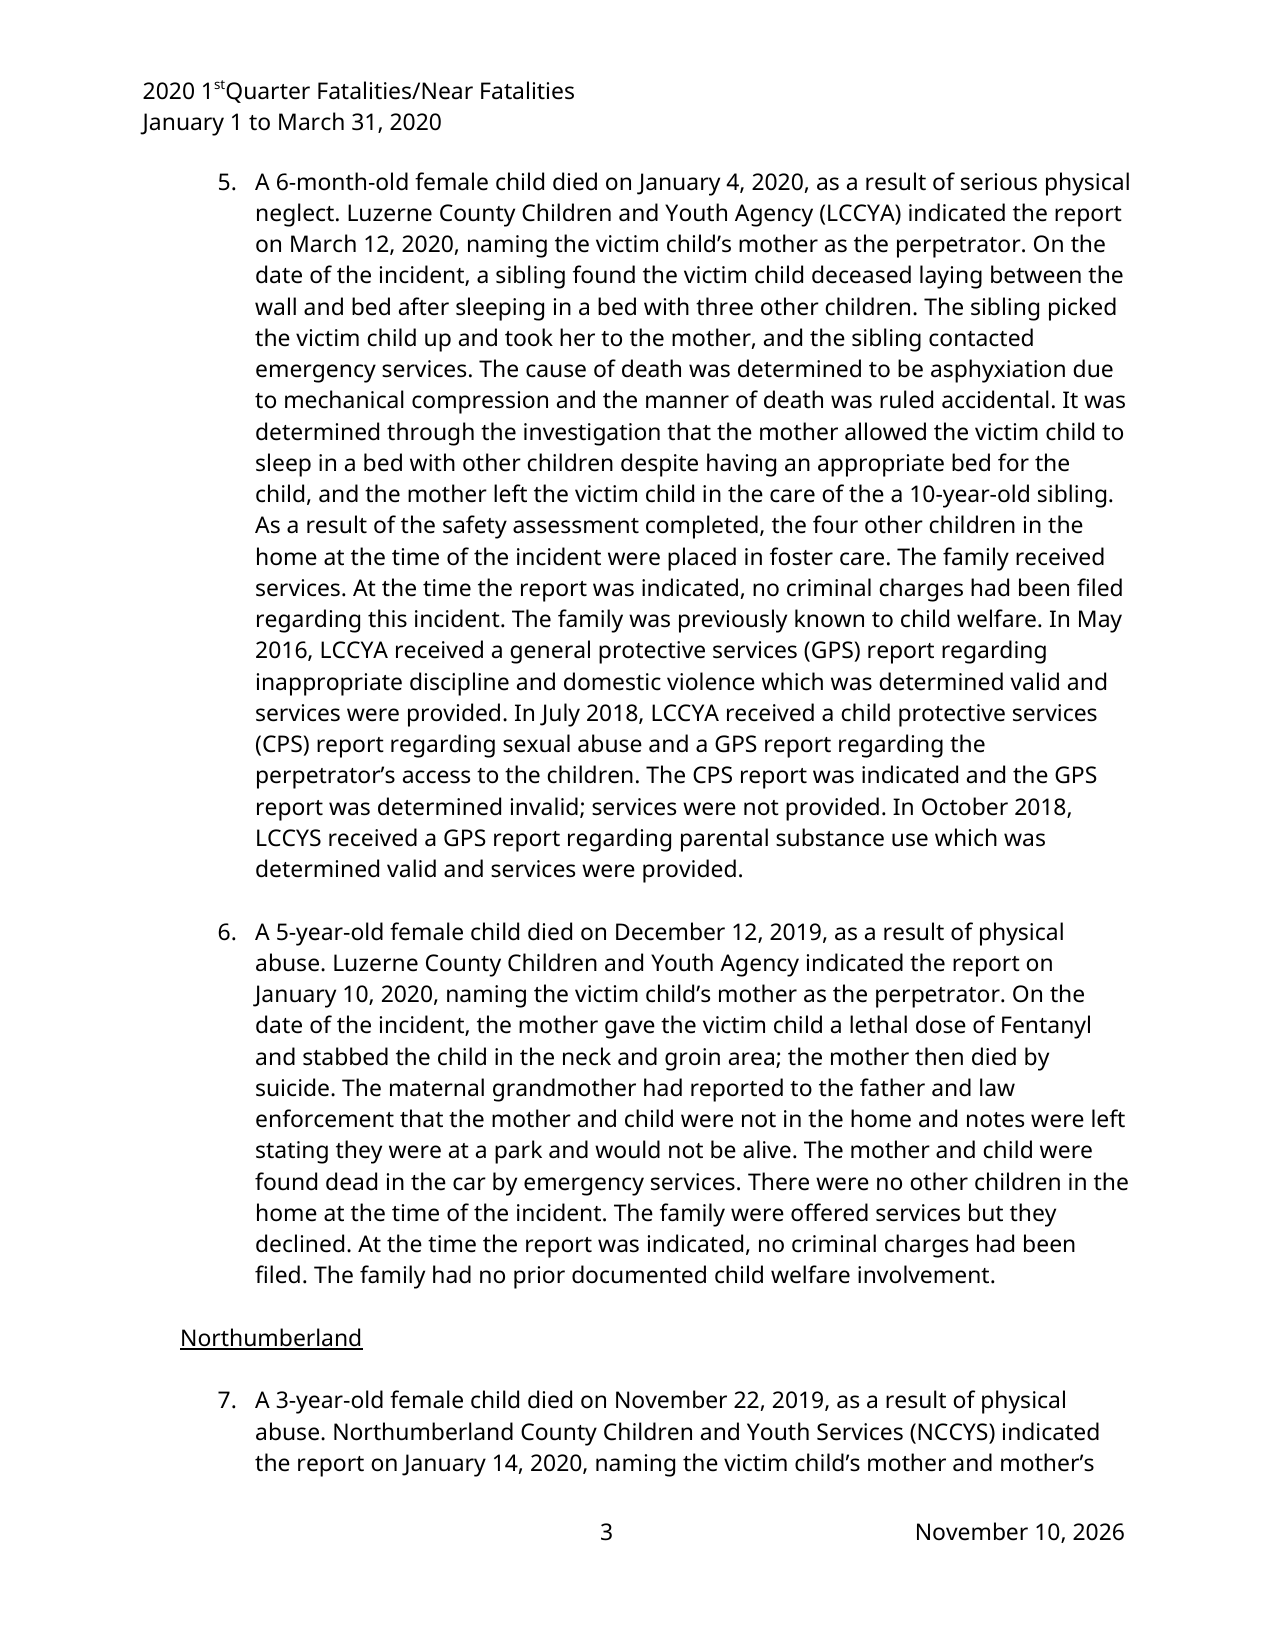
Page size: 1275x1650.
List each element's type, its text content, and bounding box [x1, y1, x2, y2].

text Northumberland [142, 1322, 1132, 1353]
list A 5-year-old female child died on December 12, 2019, as a result of physical abuse. Luzerne County Children and Youth Agency indicated the report on January 10, 2020, naming the victim child’s mother as the perpetrator. On the date of the incident, the mother gave the victim child a lethal dose of Fentanyl and stabbed the child in the neck and groin area; the mother then died by suicide. The maternal grandmother had reported to the father and law enforcement that the mother and child were not in the home and notes were left stating they were at a park and would not be alive. The mother and child were found dead in the car by emergency services. There were no other children in the home at the time of the incident. The family were offered services but they declined. At the time the report was indicated, no criminal charges had been filed. The family had no prior documented child welfare involvement. [217, 916, 1132, 1291]
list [217, 1384, 1132, 1478]
list A 6-month-old female child died on January 4, 2020, as a result of serious physical neglect. Luzerne County Children and Youth Agency (LCCYA) indicated the report on March 12, 2020, naming the victim child’s mother as the perpetrator. On the date of the incident, a sibling found the victim child deceased laying between the wall and bed after sleeping in a bed with three other children. The sibling picked the victim child up and took her to the mother, and the sibling contacted emergency services. The cause of death was determined to be asphyxiation due to mechanical compression and the manner of death was ruled accidental. It was determined through the investigation that the mother allowed the victim child to sleep in a bed with other children despite having an appropriate bed for the child, and the mother left the victim child in the care of the a 10-year-old sibling. As a result of the safety assessment completed, the four other children in the home at the time of the incident were placed in foster care. The family received services. At the time the report was indicated, no criminal charges had been filed regarding this incident. The family was previously known to child welfare. In May 2016, LCCYA received a general protective services (GPS) report regarding inappropriate discipline and domestic violence which was determined valid and services were provided. In July 2018, LCCYA received a child protective services (CPS) report regarding sexual abuse and a GPS report regarding the perpetrator’s access to the children. The CPS report was indicated and the GPS report was determined invalid; services were not provided. In October 2018, LCCYS received a GPS report regarding parental substance use which was determined valid and services were provided. [217, 166, 1132, 884]
